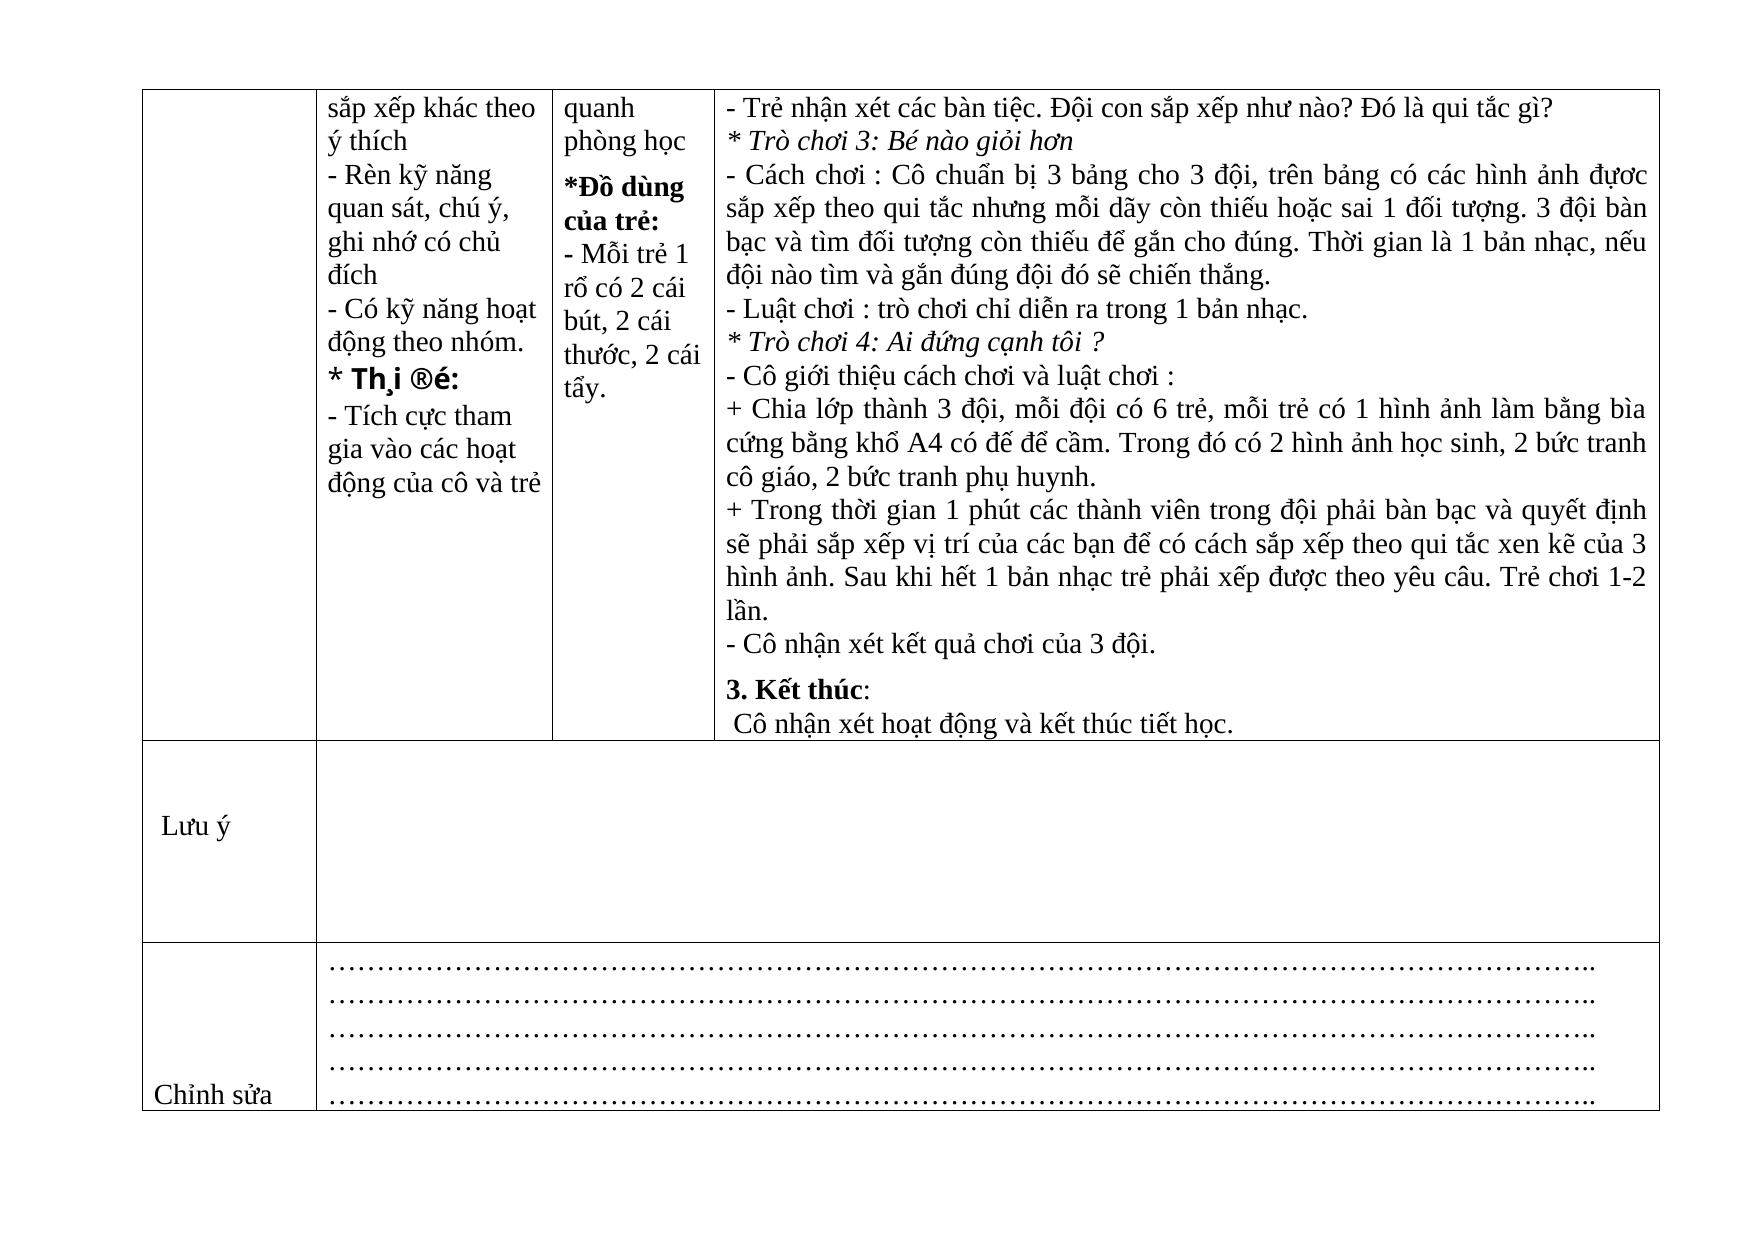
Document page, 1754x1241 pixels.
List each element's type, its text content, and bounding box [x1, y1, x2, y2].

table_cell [553, 90, 714, 739]
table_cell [317, 90, 552, 739]
table_cell [317, 741, 1659, 942]
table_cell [143, 90, 316, 739]
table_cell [715, 90, 1659, 739]
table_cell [317, 943, 1659, 1110]
table_cell Lưu ý [143, 741, 316, 942]
table_cell Chỉnh sửa năm [143, 943, 316, 1110]
